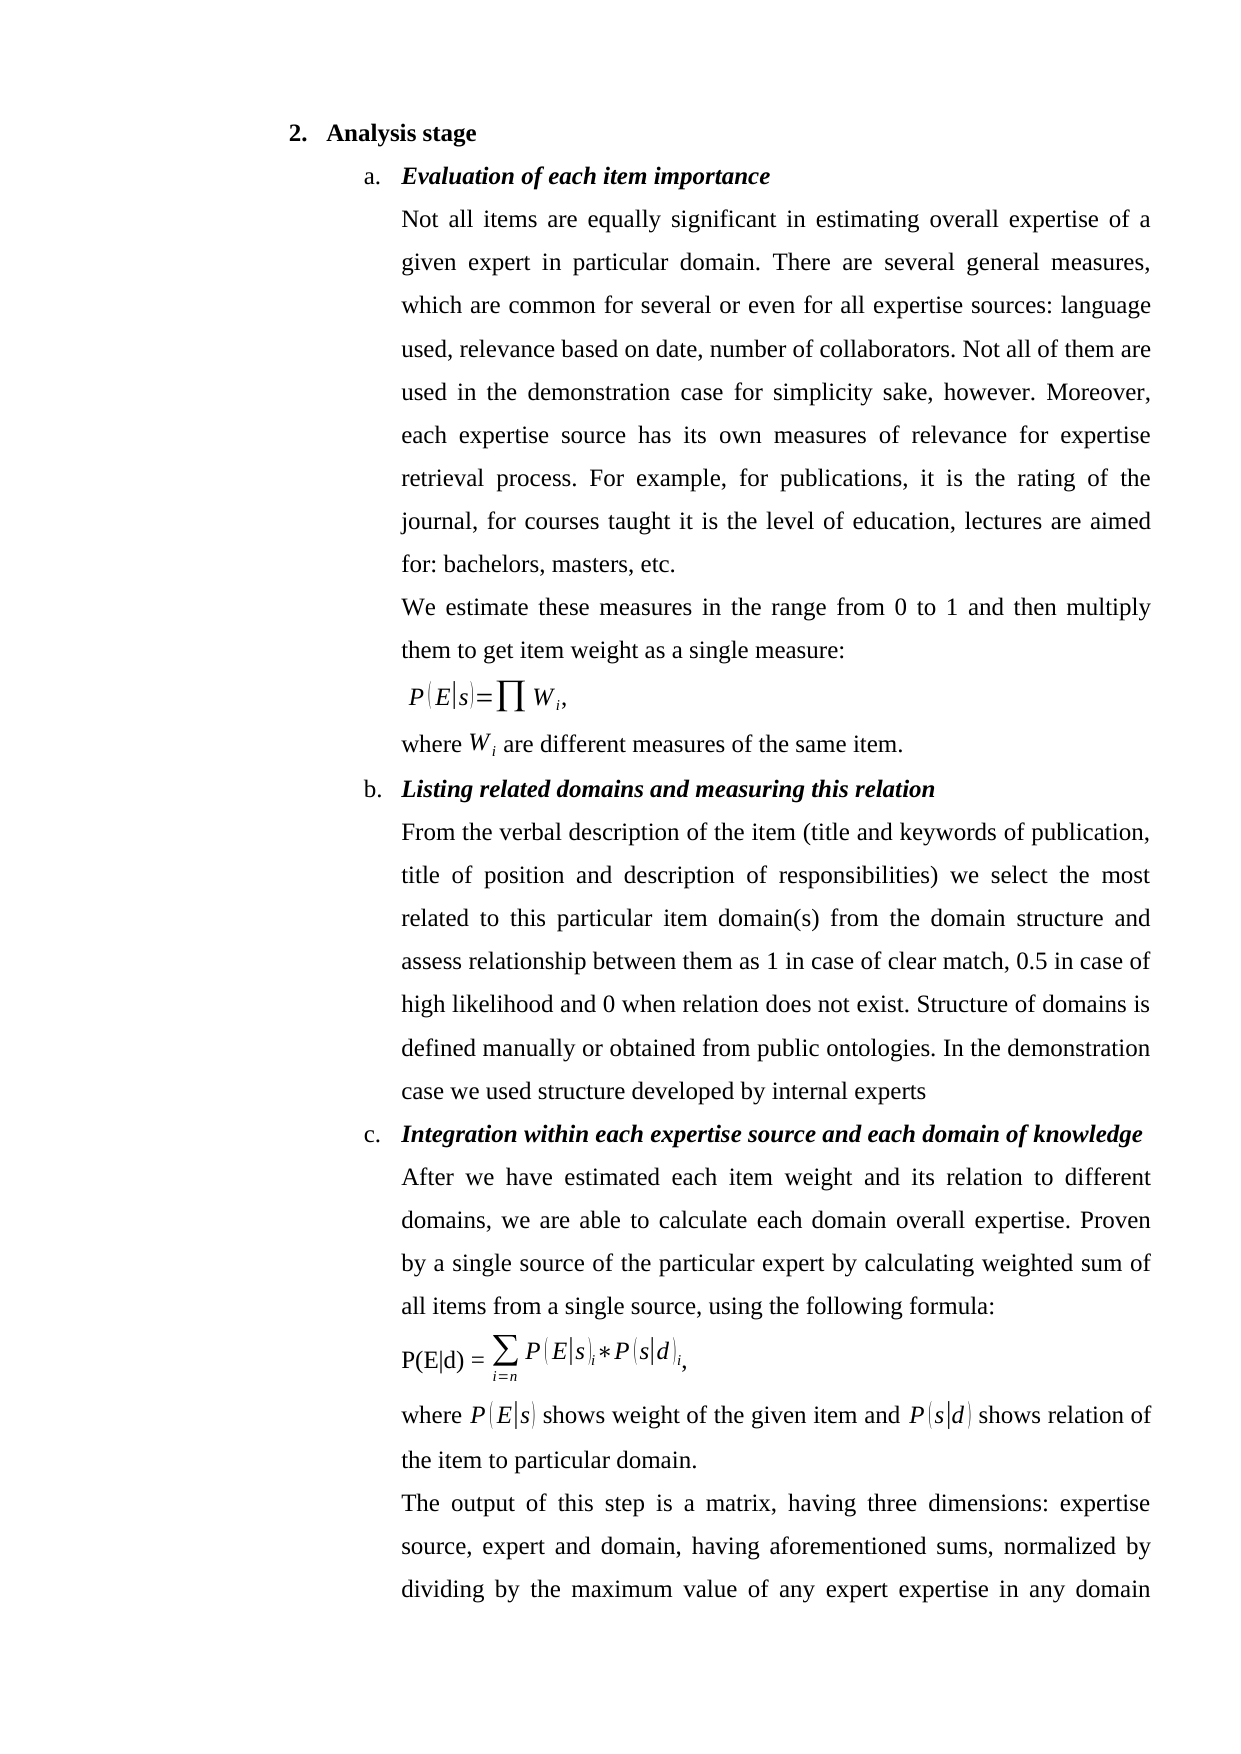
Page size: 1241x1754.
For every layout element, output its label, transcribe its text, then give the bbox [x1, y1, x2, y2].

list Integration within each expertise source and each domain of knowledge [363, 1119, 1152, 1148]
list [401, 1488, 1152, 1603]
list Evaluation of each item importance [363, 161, 1152, 190]
list , [401, 679, 1152, 714]
list P(E|d) = , [401, 1334, 1152, 1385]
list where shows weight of the given item and shows relation of the item to particular domain. [401, 1400, 1152, 1473]
list From the verbal description of the item (title and keywords of publication, title of position and description of responsibilities) we select the most related to this particular item domain(s) from the domain structure and assess relationship between them as 1 in case of clear match, 0.5 in case of high likelihood and 0 when relation does not exist. Structure of domains is defined manually or obtained from public ontologies. In the demonstration case we used structure developed by internal experts [401, 817, 1152, 1104]
list After we have estimated each item weight and its relation to different domains, we are able to calculate each domain overall expertise. Proven by a single source of the particular expert by calculating weighted sum of all items from a single source, using the following formula: [401, 1162, 1152, 1320]
list We estimate these measures in the range from 0 to 1 and then multiply them to get item weight as a single measure: [401, 592, 1152, 664]
list where are different measures of the same item. [401, 728, 1152, 759]
list Listing related domains and measuring this relation [363, 774, 1152, 803]
list Analysis stage [288, 118, 1152, 147]
list Not all items are equally significant in estimating overall expertise of a given expert in particular domain. There are several general measures, which are common for several or even for all expertise sources: language used, relevance based on date, number of collaborators. Not all of them are used in the demonstration case for simplicity sake, however. Moreover, each expertise source has its own measures of relevance for expertise retrieval process. For example, for publications, it is the rating of the journal, for courses taught it is the level of education, lectures are aimed for: bachelors, masters, etc. [401, 204, 1152, 578]
